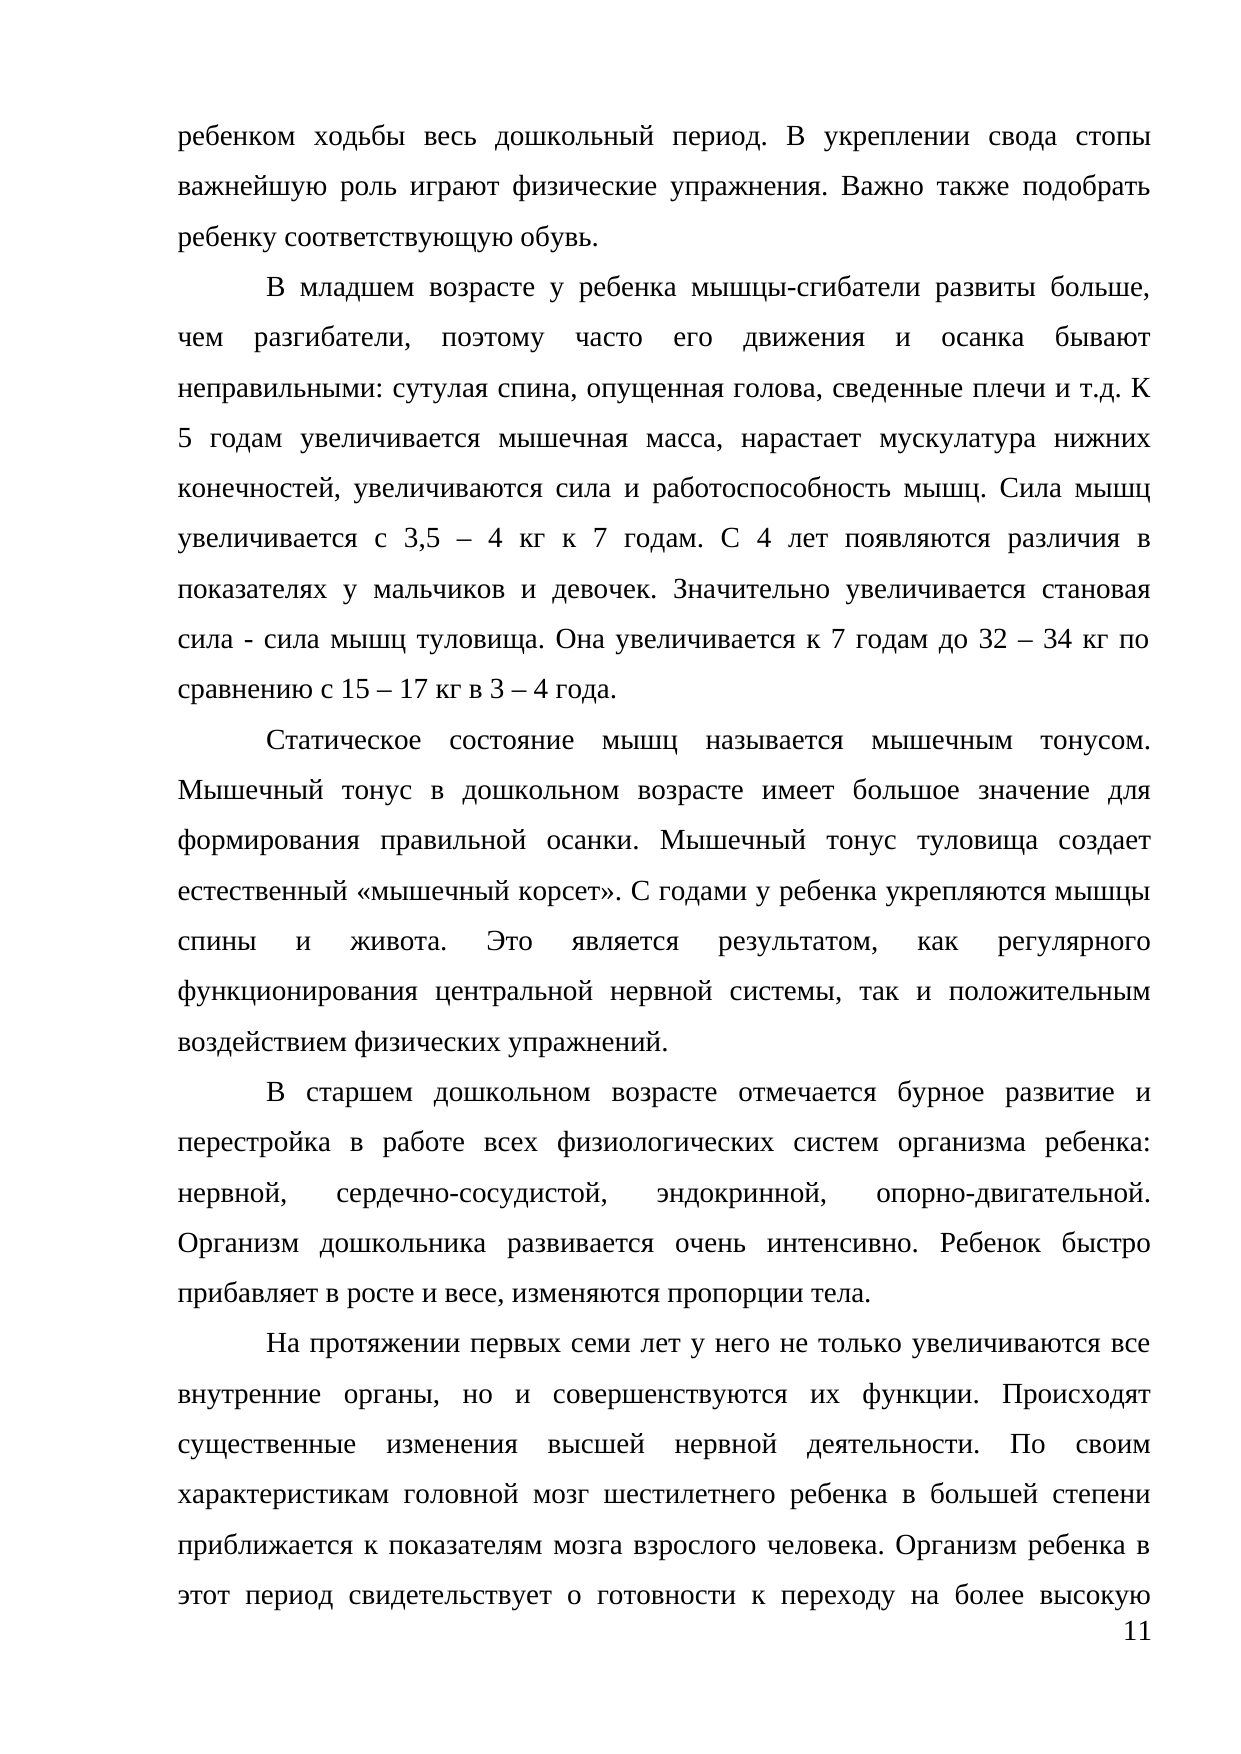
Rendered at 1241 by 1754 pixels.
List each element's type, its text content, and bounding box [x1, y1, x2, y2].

text В старшем дошкольном возрасте отмечается бурное развитие и перестройка в работе всех физиологических систем организма ребенка: нервной, сердечно-сосудистой, эндокринной, опорно-двигательной. Организм дошкольника развивается очень интенсивно. Ребенок быстро прибавляет в росте и весе, изменяются пропорции тела. [177, 1074, 1152, 1309]
text Статическое состояние мышц называется мышечным тонусом. Мышечный тонус в дошкольном возрасте имеет большое значение для формирования правильной осанки. Мышечный тонус туловища создает естественный «мышечный корсет». С годами у ребенка укрепляются мышцы спины и живота. Это является результатом, как регулярного функционирования центральной нервной системы, так и положительным воздействием физических упражнений. [177, 722, 1152, 1057]
text В младшем возрасте у ребенка мышцы-сгибатели развиты больше, чем разгибатели, поэтому часто его движения и осанка бывают неправильными: сутулая спина, опущенная голова, сведенные плечи и т.д. К 5 годам увеличивается мышечная масса, нарастает мускулатура нижних конечностей, увеличиваются сила и работоспособность мышц. Сила мышц увеличивается с 3,5 – 4 кг к 7 годам. С 4 лет появляются различия в показателях у мальчиков и девочек. Значительно увеличивается становая сила - сила мышц туловища. Она увеличивается к 7 годам до 32 – 34 кг по сравнению с 15 – 17 кг в 3 – 4 года. [177, 269, 1152, 705]
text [177, 118, 1152, 252]
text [177, 1326, 1152, 1611]
